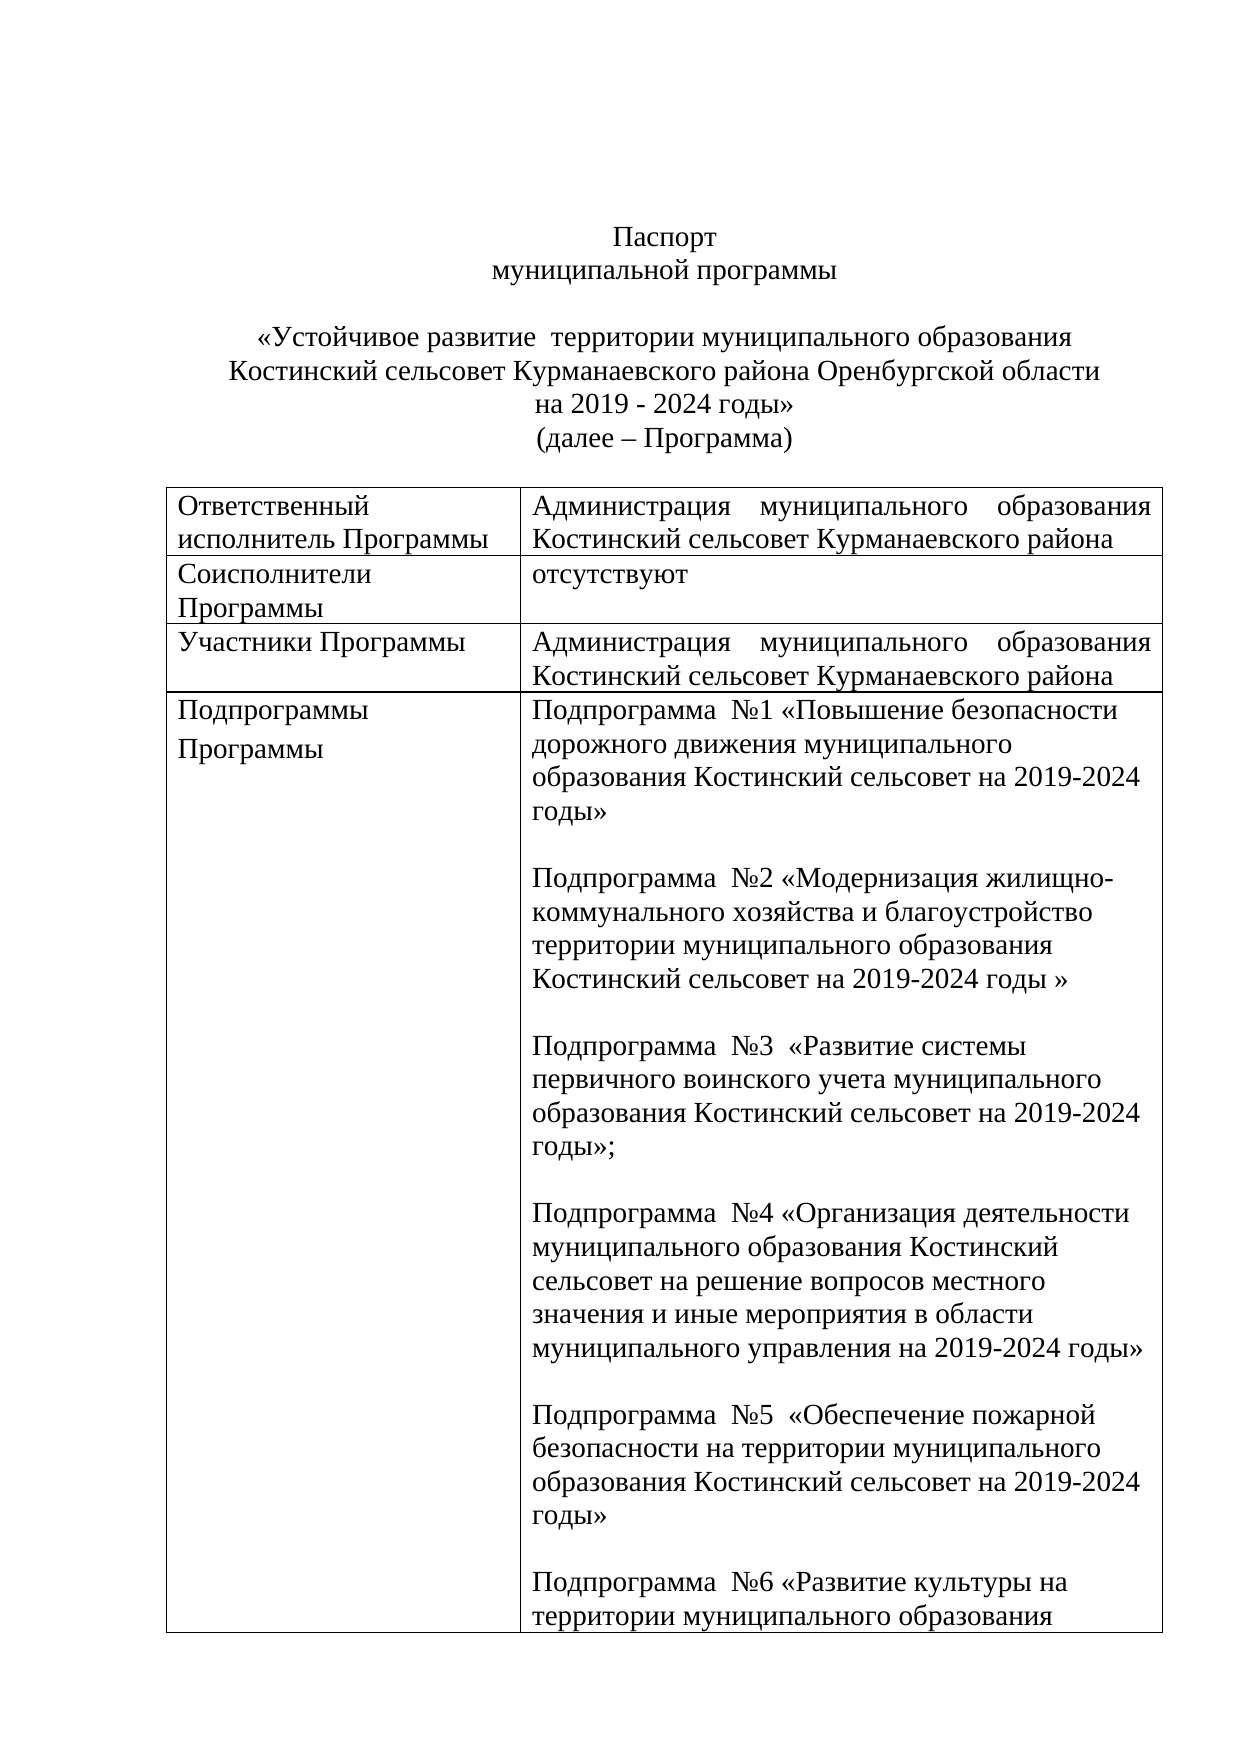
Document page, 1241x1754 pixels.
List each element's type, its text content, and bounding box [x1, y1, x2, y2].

text Паспорт [177, 219, 1152, 252]
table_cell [521, 693, 1162, 1632]
text (далее – Программа) [177, 420, 1152, 453]
table_cell Участники Программы [167, 624, 520, 691]
table_header Ответственный исполнитель Программы [167, 488, 520, 555]
table_cell Администрация муниципального образования Костинский сельсовет Курманаевского района [521, 624, 1162, 691]
text Костинский сельсовет Курманаевского района Оренбургской области [177, 353, 1152, 386]
text на 2019 - 2024 годы» [177, 386, 1152, 420]
table_header Администрация муниципального образования Костинский сельсовет Курманаевского района [521, 488, 1162, 555]
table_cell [167, 693, 520, 1632]
text муниципальной программы [177, 252, 1152, 286]
text «Устойчивое развитие территории муниципального образования [177, 319, 1152, 353]
table_cell отсутствуют [521, 556, 1162, 623]
table_cell Соисполнители Программы [167, 556, 520, 623]
